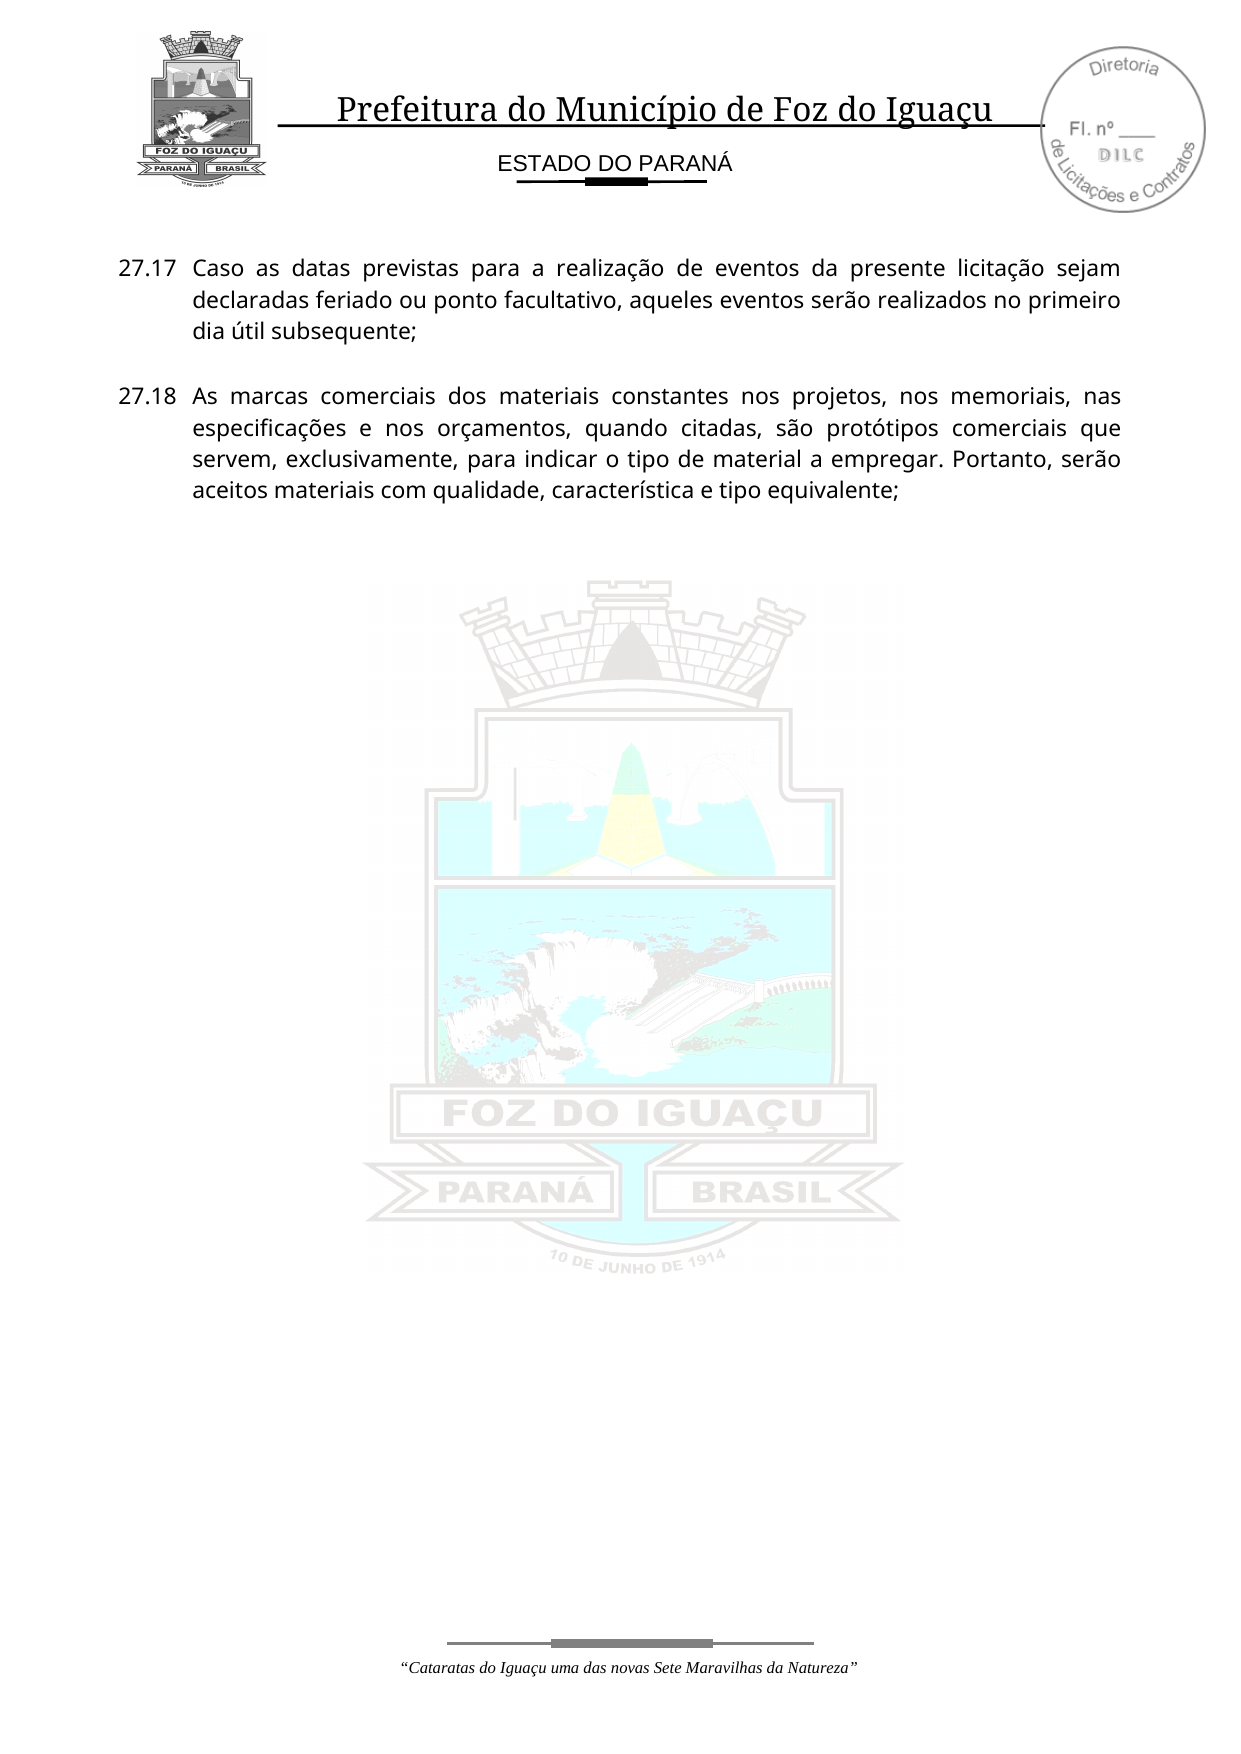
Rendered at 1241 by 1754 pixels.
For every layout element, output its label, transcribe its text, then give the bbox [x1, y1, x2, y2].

picture [1039, 45, 1207, 214]
list Caso as datas previstas para a realização de eventos da presente licitação sejam declaradas feriado ou ponto facultativo, aqueles eventos serão realizados no primeiro dia útil subsequente; [118, 252, 1122, 346]
list As marcas comerciais dos materiais constantes nos projetos, nos memoriais, nas especificações e nos orçamentos, quando citadas, são protótipos comerciais que servem, exclusivamente, para indicar o tipo de material a empregar. Portanto, serão aceitos materiais com qualidade, característica e tipo equivalente; [118, 380, 1122, 505]
